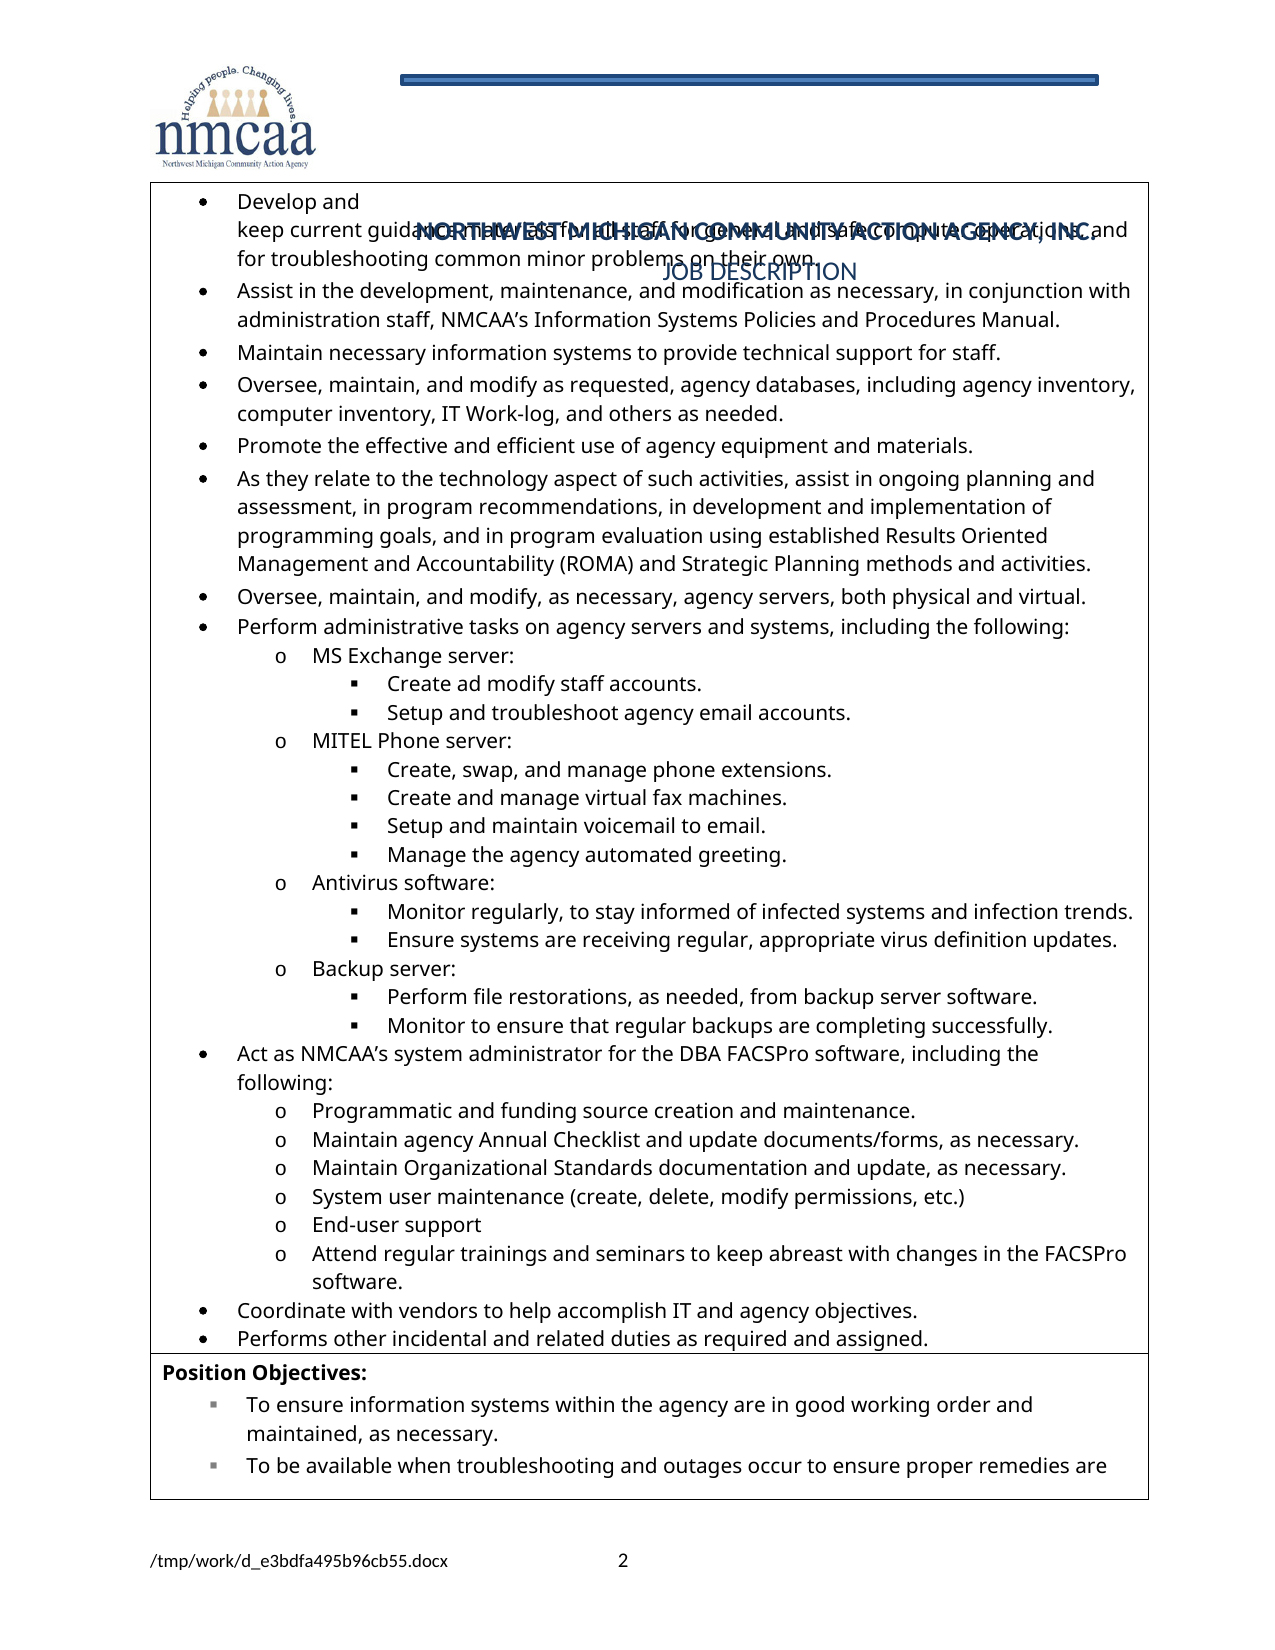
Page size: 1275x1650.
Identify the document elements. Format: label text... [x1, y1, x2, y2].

picture [150, 56, 319, 173]
